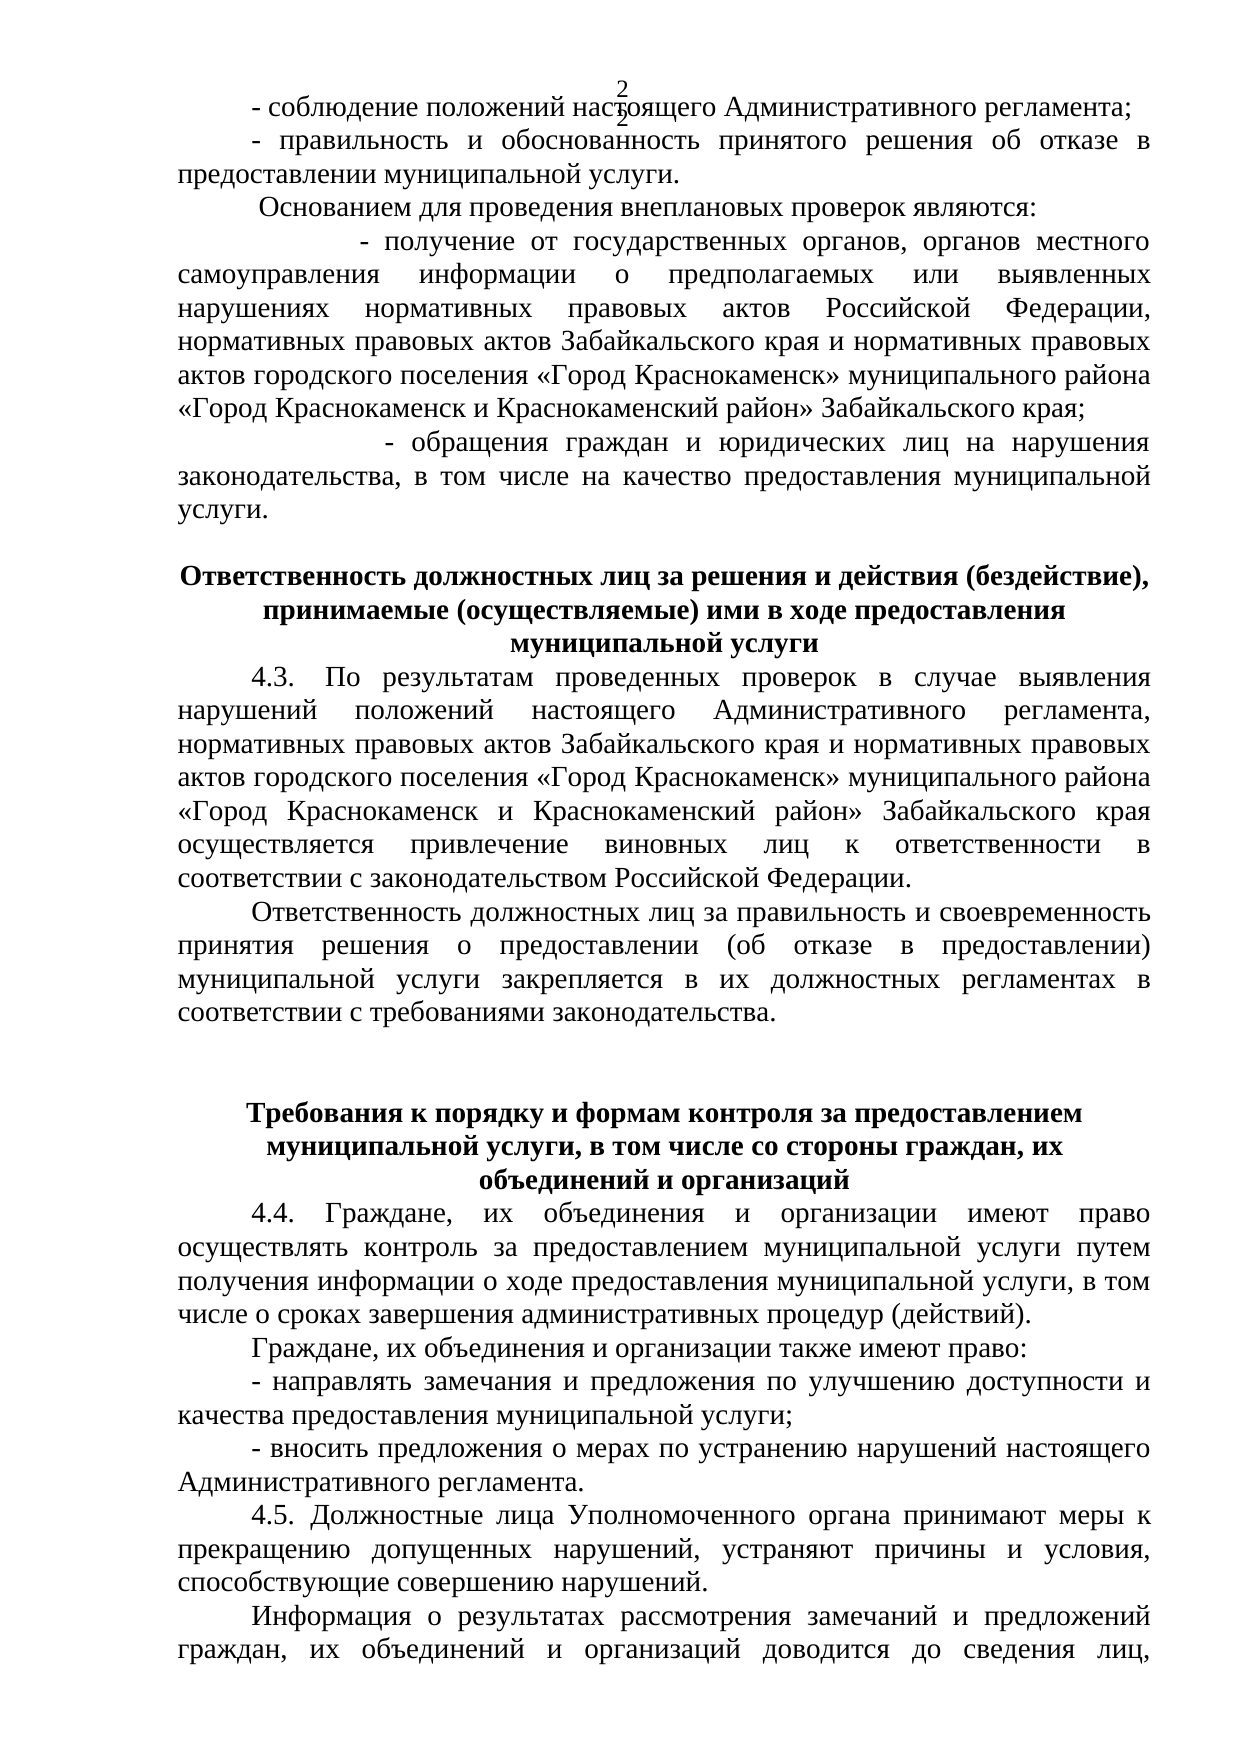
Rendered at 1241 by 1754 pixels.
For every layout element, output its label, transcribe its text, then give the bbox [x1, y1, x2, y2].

text Основанием для проведения внеплановых проверок являются: [177, 189, 1152, 223]
text Граждане, их объединения и организации также имеют право: [177, 1330, 1152, 1363]
list По результатам проведенных проверок в случае выявления нарушений положений настоящего Административного регламента, нормативных правовых актов Забайкальского края и нормативных правовых актов городского поселения «Город Краснокаменск» муниципального района «Город Краснокаменск и Краснокаменский район» Забайкальского края осуществляется привлечение виновных лиц к ответственности в соответствии с законодательством Российской Федерации. [177, 659, 1152, 894]
text - правильность и обоснованность принятого решения об отказе в предоставлении муниципальной услуги. [177, 122, 1152, 189]
text Ответственность должностных лиц за правильность и своевременность принятия решения о предоставлении (об отказе в предоставлении) муниципальной услуги закрепляется в их должностных регламентах в соответствии с требованиями законодательства. [177, 894, 1152, 1028]
text Требования к порядку и формам контроля за предоставлением муниципальной услуги, в том числе со стороны граждан, их объединений и организаций [177, 1095, 1152, 1196]
text - соблюдение положений настоящего Административного регламента; [177, 89, 1152, 122]
text Ответственность должностных лиц за решения и действия (бездействие), принимаемые (осуществляемые) ими в ходе предоставления муниципальной услуги [177, 558, 1152, 659]
text - направлять замечания и предложения по улучшению доступности и качества предоставления муниципальной услуги; [177, 1363, 1152, 1430]
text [177, 1598, 1152, 1665]
text - вносить предложения о мерах по устранению нарушений настоящего Административного регламента. [177, 1430, 1152, 1497]
text - получение от государственных органов, органов местного самоуправления информации о предполагаемых или выявленных нарушениях нормативных правовых актов Российской Федерации, нормативных правовых актов Забайкальского края и нормативных правовых актов городского поселения «Город Краснокаменск» муниципального района «Город Краснокаменск и Краснокаменский район» Забайкальского края; [177, 223, 1152, 424]
text - обращения граждан и юридических лиц на нарушения законодательства, в том числе на качество предоставления муниципальной услуги. [177, 424, 1152, 525]
list Должностные лица Уполномоченного органа принимают меры к прекращению допущенных нарушений, устраняют причины и условия, способствующие совершению нарушений. [177, 1497, 1152, 1598]
text 4.4. Граждане, их объединения и организации имеют право осуществлять контроль за предоставлением муниципальной услуги путем получения информации о ходе предоставления муниципальной услуги, в том числе о сроках завершения административных процедур (действий). [177, 1196, 1152, 1330]
